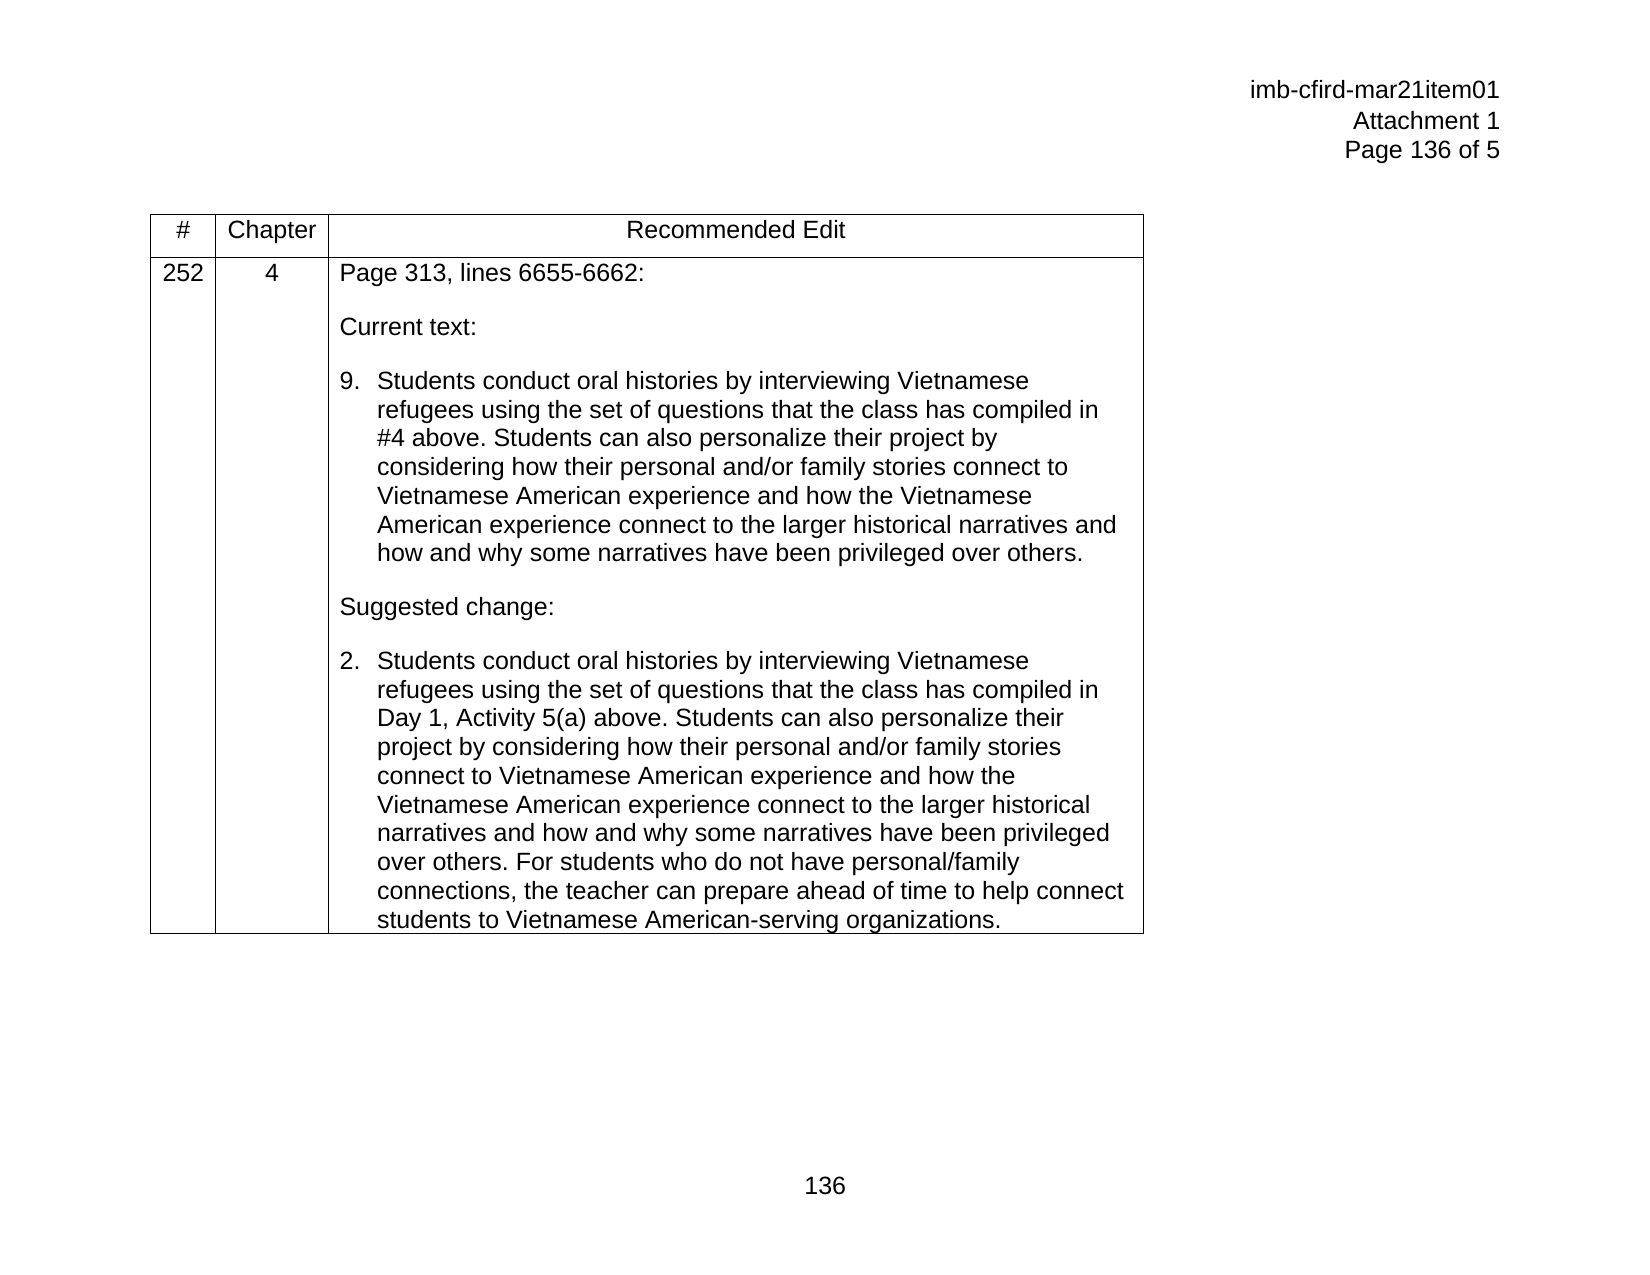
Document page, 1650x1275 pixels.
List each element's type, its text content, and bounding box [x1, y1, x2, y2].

table_header Chapter [216, 215, 328, 257]
table_cell Page 313, lines 6655-6662: Current text: Students conduct oral histories by interviewing Vietnamese refugees using the set of questions that the class has compiled in #4 above. Students can also personalize their project by considering how their personal and/or family stories connect to Vietnamese American experience and how the Vietnamese American experience connect to the larger historical narratives and how and why some narratives have been privileged over others. Suggested change: Students conduct oral histories by interviewing Vietnamese refugees using the set of questions that the class has compiled in Day 1, Activity 5(a) above. Students can also personalize their project by considering how their personal and/or family stories connect to Vietnamese American experience and how the Vietnamese American experience connect to the larger historical narratives and how and why some narratives have been privileged over others. For students who do not have personal/family connections, the teacher can prepare ahead of time to help connect students to Vietnamese American-serving organizations. [329, 258, 1143, 933]
table_header # [151, 215, 215, 257]
table_cell 252 [151, 258, 215, 933]
table_header Recommended Edit [329, 215, 1143, 257]
table_cell 4 [216, 258, 328, 933]
